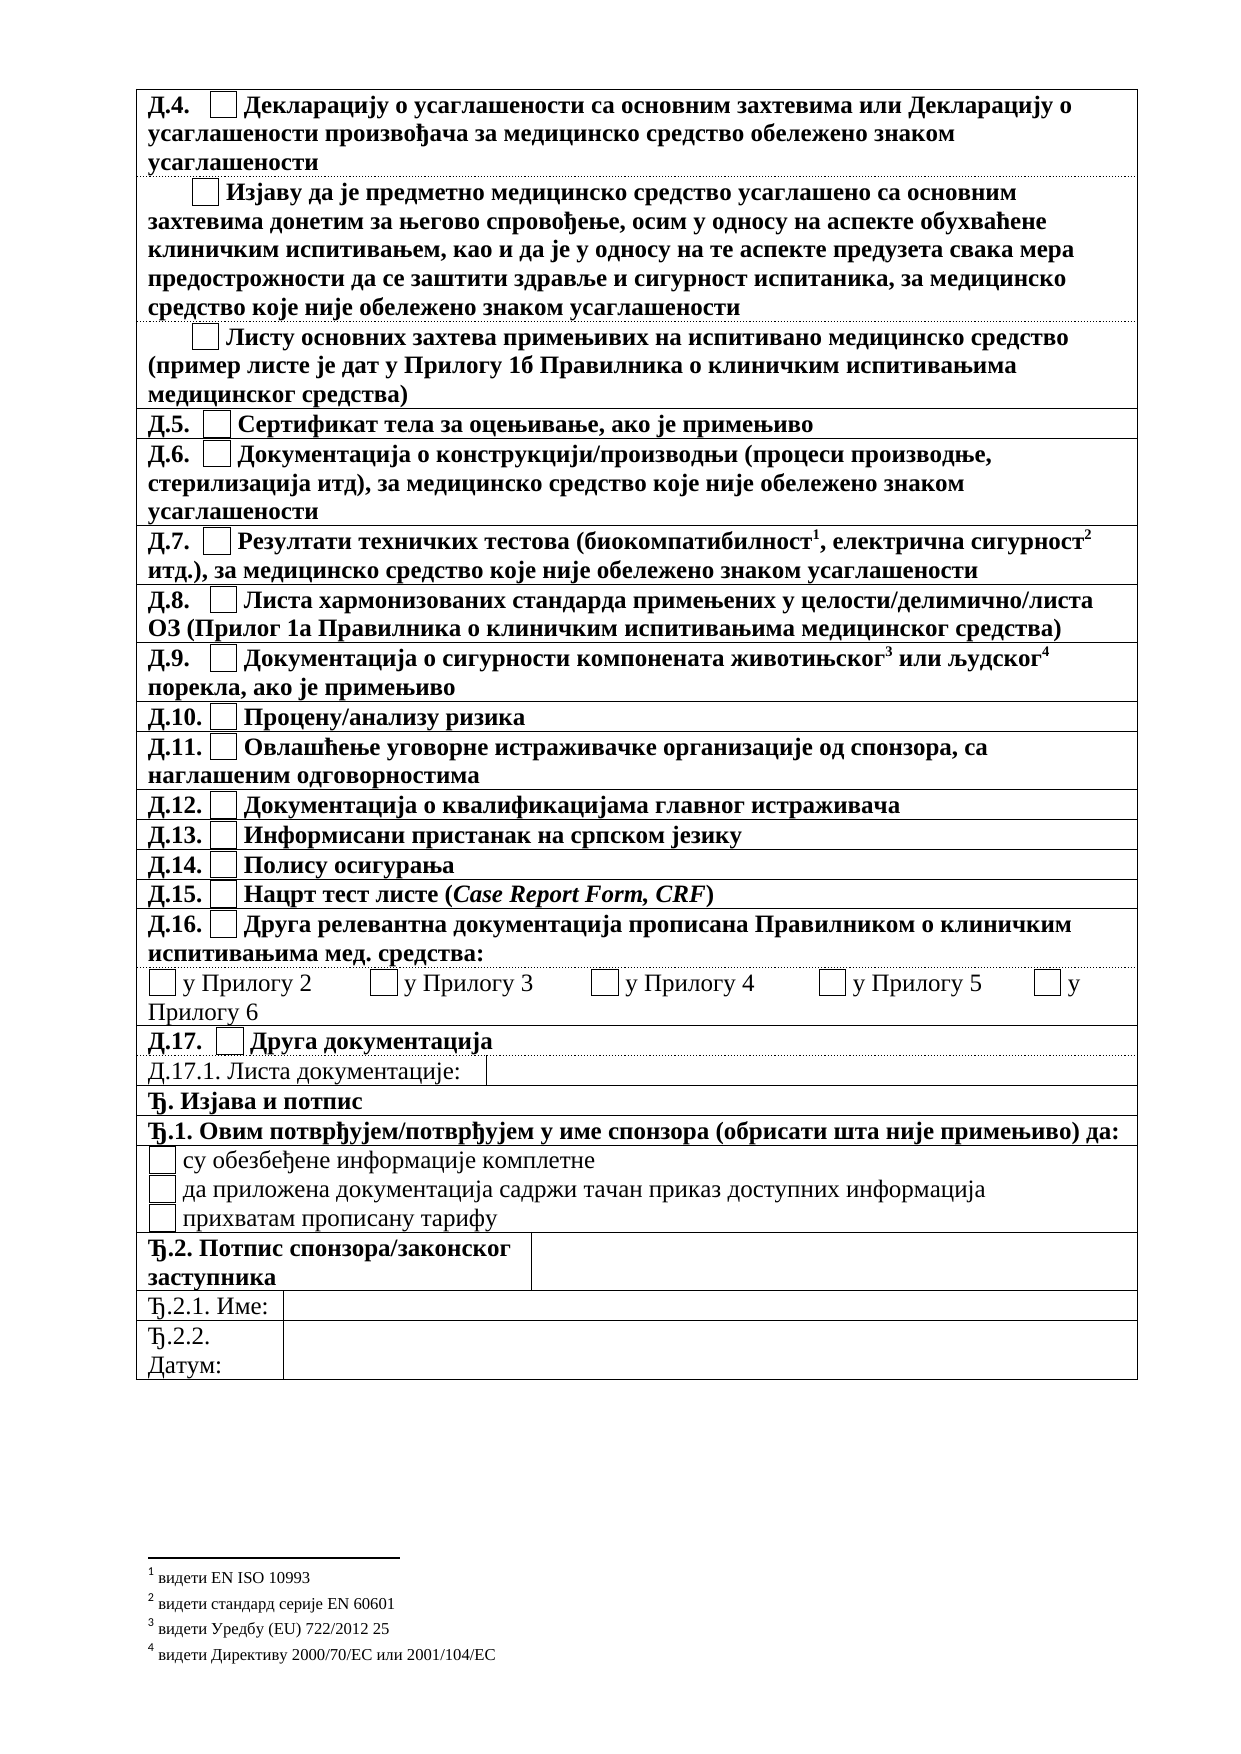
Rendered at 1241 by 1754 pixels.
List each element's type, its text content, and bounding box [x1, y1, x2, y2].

table_cell Листу основних захтева примењивих на испитивано медицинско средство (пример листе је дат у Прилогу 1б Правилника о клиничким испитивањима медицинског средства) [137, 321, 1137, 408]
table_cell Ђ. Изјава и потпис [137, 1086, 1137, 1115]
table_cell Д.10. Процену/анализу ризика [137, 702, 1137, 731]
table_cell Д.17. Друга документација [137, 1026, 1137, 1055]
table_cell Д.5. Сертификат тела за оцењивање, ако је примењиво [137, 409, 1137, 438]
table_cell [487, 1055, 1137, 1085]
table_cell Д.11. Овлашћење уговорне истраживачке организације од спонзора, са наглашеним одговорностима [137, 732, 1137, 789]
table_cell Д.15. Нацрт тест листе (Case Report Form, CRF) [237, 880, 1137, 908]
table_cell Изјаву да је предметно медицинско средство усаглашено са основним захтевима донетим за његово спровођење, осим у односу на аспекте обухваћене клиничким испитивањем, као и да је у односу на те аспекте предузета свака мера предострожности да се заштити здравље и сигурност испитаника, за медицинско средство које није обележено знаком усаглашености [137, 176, 1137, 321]
table_cell [284, 1291, 1137, 1320]
table_cell [284, 1321, 1137, 1379]
table_cell Д.17.1. Листа документације: [137, 1055, 486, 1085]
table_cell Д.9. Документација о сигурности компонената животињског или људског порекла, ако је примењиво [137, 643, 1137, 701]
table_cell Д.16. Друга релевантна документација прописана Правилником о клиничким испитивањима мед. средства: [137, 909, 1137, 967]
table_cell Д.6. Документација о конструкцији/производњи (процеси производње, стерилизација итд), за медицинско средство које није обележено знаком усаглашености [137, 439, 1137, 525]
table_cell Д.12. Документација о квалификацијама главног истраживача [137, 790, 1137, 819]
table_cell Ђ.2.2. Датум: [137, 1321, 283, 1379]
table_cell Д.8. Листа хармонизованих стандарда примењених у целости/делимично/листа ОЗ (Прилог 1а Правилника о клиничким испитивањима медицинског средства) [137, 585, 1137, 642]
table_cell Д.13. Информисани пристанак на српском језику [137, 820, 1137, 849]
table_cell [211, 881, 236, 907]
table_cell Д.7. Резултати техничких тестова (биокомпатибилност, електрична сигурност итд.), за медицинско средство које није обележено знаком усаглашености [137, 526, 1137, 584]
table_cell Д.4. Декларацију о усаглашености са основним захтевима или Декларацију о усаглашености произвођача за медицинско средство обележено знаком усаглашености [137, 90, 1137, 176]
table_cell Ђ.2.1. Име: [137, 1291, 283, 1320]
table_cell Д.14. Полису осигурања [137, 850, 1137, 878]
table_cell Ђ.1. Овим потврђујем/потврђујем у име спонзора (обрисати шта није примењиво) да: [137, 1116, 1137, 1144]
table_cell Ђ.2. Потпис спонзора/законског заступника [137, 1233, 531, 1290]
table_cell су обезбеђене информације комплетне да приложена документација садржи тачан приказ доступних информација прихватам прописану тарифу [137, 1146, 1137, 1232]
table_cell у Прилогу 2 у Прилогу 3 у Прилогу 4 у Прилогу 5 у Прилогу 6 [137, 967, 1137, 1025]
table_cell [532, 1233, 1137, 1290]
